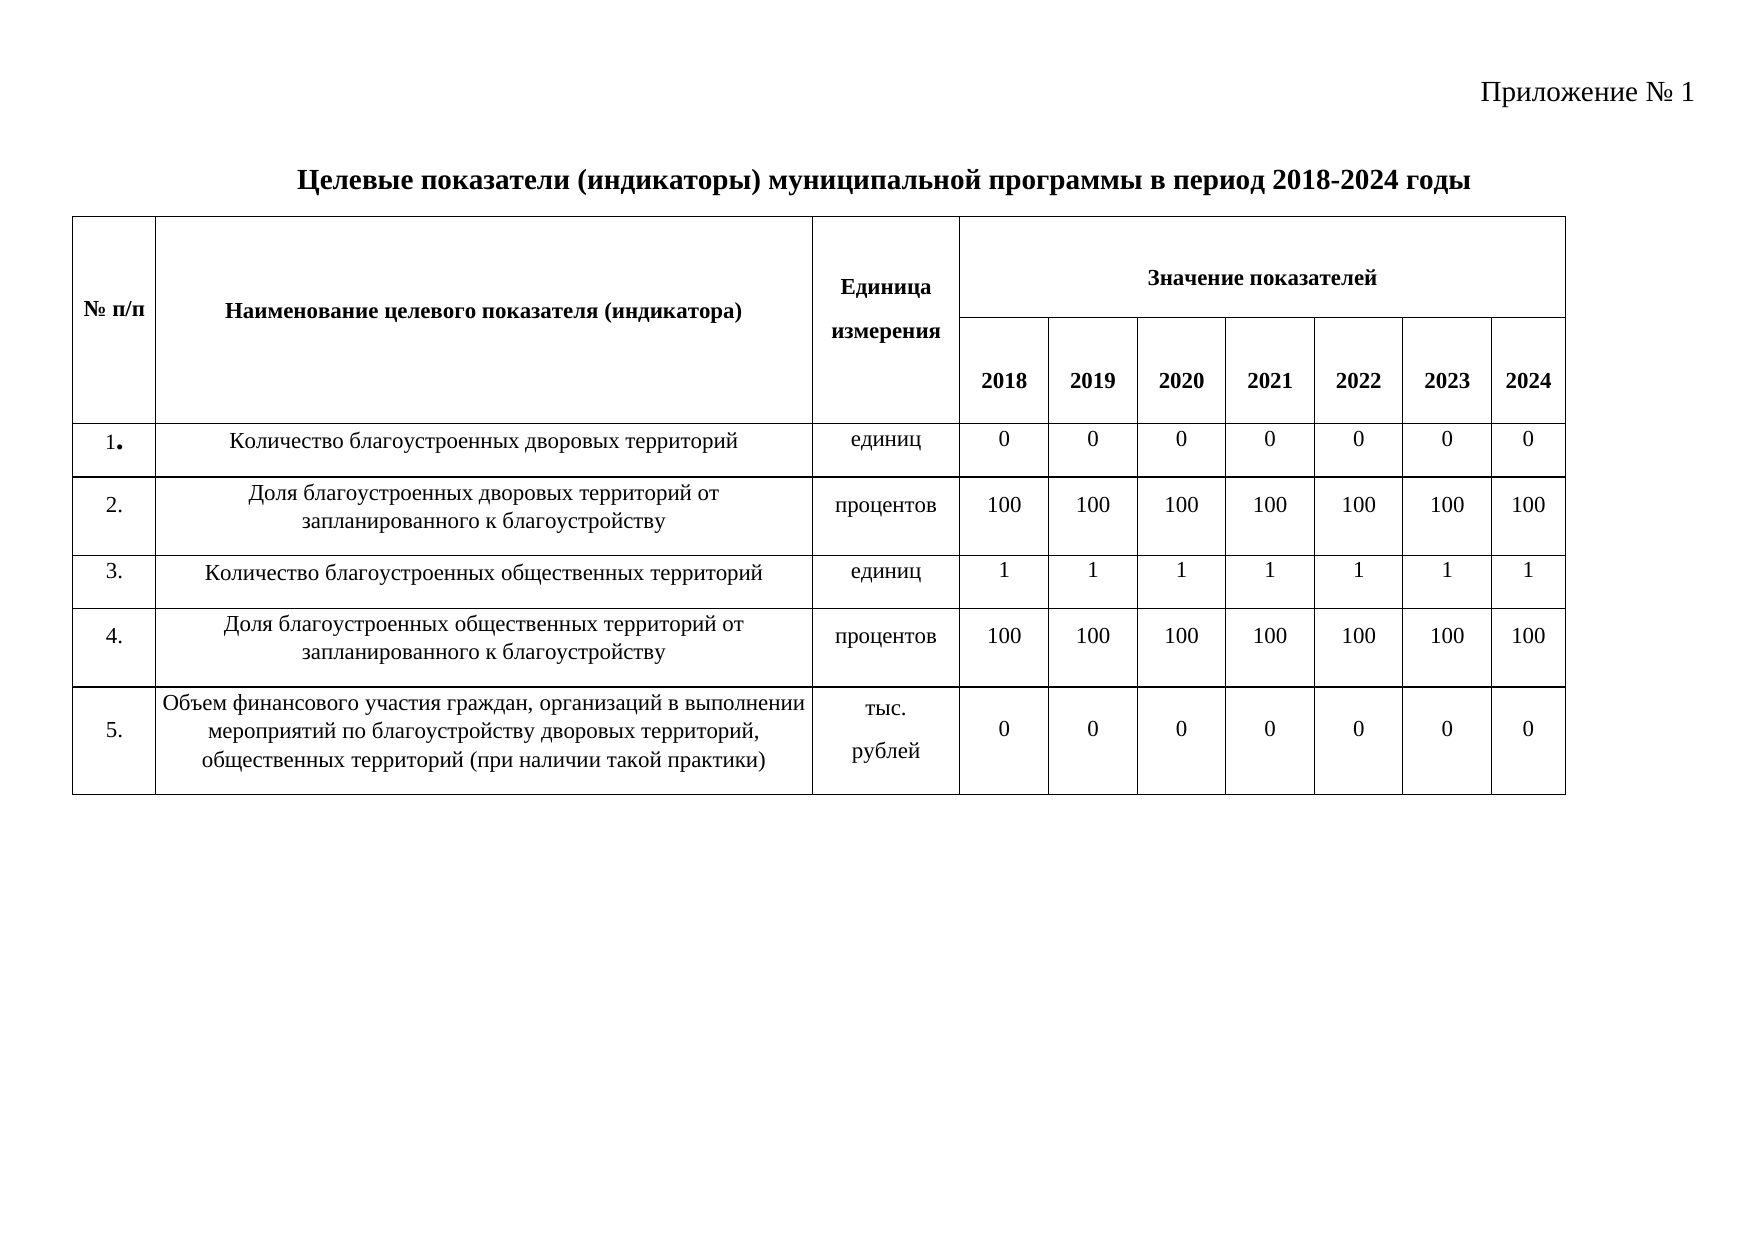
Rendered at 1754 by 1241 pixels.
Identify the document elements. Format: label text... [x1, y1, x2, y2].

table_header Единица измерения [813, 217, 959, 423]
table_cell Доля благоустроенных дворовых территорий от запланированного к благоустройству [156, 478, 812, 555]
table_cell 0 [1492, 424, 1565, 476]
table_cell тыс. рублей [813, 688, 959, 794]
table_cell 0 [1492, 688, 1565, 794]
table_cell 100 [960, 609, 1048, 686]
table_cell 2024 [1492, 318, 1565, 423]
table_header № п/п [73, 217, 155, 423]
table_cell 0 [1138, 688, 1225, 794]
table_cell единиц [813, 556, 959, 607]
table_cell 100 [1492, 478, 1565, 555]
table_cell 1 [960, 556, 1048, 607]
table_cell 100 [1315, 609, 1402, 686]
table_cell 0 [1315, 688, 1402, 794]
table_cell 4. [73, 609, 155, 686]
table_cell Объем финансового участия граждан, организаций в выполнении мероприятий по благоустройству дворовых территорий, общественных территорий (при наличии такой практики) [156, 688, 812, 794]
table_cell 2021 [1226, 318, 1314, 423]
table_cell 2018 [960, 318, 1048, 423]
table_cell 100 [960, 478, 1048, 555]
table_cell 1 [1315, 556, 1402, 607]
table_cell 0 [1226, 424, 1314, 476]
table_cell Количество благоустроенных дворовых территорий [156, 424, 812, 476]
text Приложение № 1 [74, 74, 1695, 107]
table_cell 100 [1138, 609, 1225, 686]
table_cell 1 [1492, 556, 1565, 607]
table_cell 1. [73, 424, 155, 476]
table_cell 0 [1138, 424, 1225, 476]
table_cell 0 [1049, 424, 1137, 476]
table_cell 100 [1403, 478, 1491, 555]
table_cell 2022 [1315, 318, 1402, 423]
table_cell 1 [1403, 556, 1491, 607]
table_cell 2019 [1049, 318, 1137, 423]
table_cell 1 [1049, 556, 1137, 607]
table_cell 5. [73, 688, 155, 794]
table_cell 100 [1049, 609, 1137, 686]
table_header Значение показателей [960, 217, 1565, 317]
table_cell 2020 [1138, 318, 1225, 423]
table_cell 100 [1049, 478, 1137, 555]
table_cell 100 [1492, 609, 1565, 686]
table_cell Доля благоустроенных общественных территорий от запланированного к благоустройству [156, 609, 812, 686]
table_cell 100 [1403, 609, 1491, 686]
table_cell 100 [1226, 609, 1314, 686]
table_cell единиц [813, 424, 959, 476]
table_cell 100 [1226, 478, 1314, 555]
table_cell 0 [960, 688, 1048, 794]
table_cell 0 [1049, 688, 1137, 794]
table_cell Количество благоустроенных общественных территорий [156, 556, 812, 607]
table_cell 2. [73, 478, 155, 555]
table_cell 100 [1315, 478, 1402, 555]
table_cell процентов [813, 478, 959, 555]
table_cell 2023 [1403, 318, 1491, 423]
table_cell 0 [1315, 424, 1402, 476]
table_cell 0 [1226, 688, 1314, 794]
table_cell 0 [1403, 688, 1491, 794]
table_cell процентов [813, 609, 959, 686]
table_header Наименование целевого показателя (индикатора) [156, 217, 812, 423]
table_cell 1 [1138, 556, 1225, 607]
table_cell 0 [1403, 424, 1491, 476]
table_cell 100 [1138, 478, 1225, 555]
table_cell 0 [960, 424, 1048, 476]
text Целевые показатели (индикаторы) муниципальной программы в период 2018-2024 годы [74, 162, 1695, 195]
table_cell 1 [1226, 556, 1314, 607]
table_cell 3. [73, 556, 155, 607]
